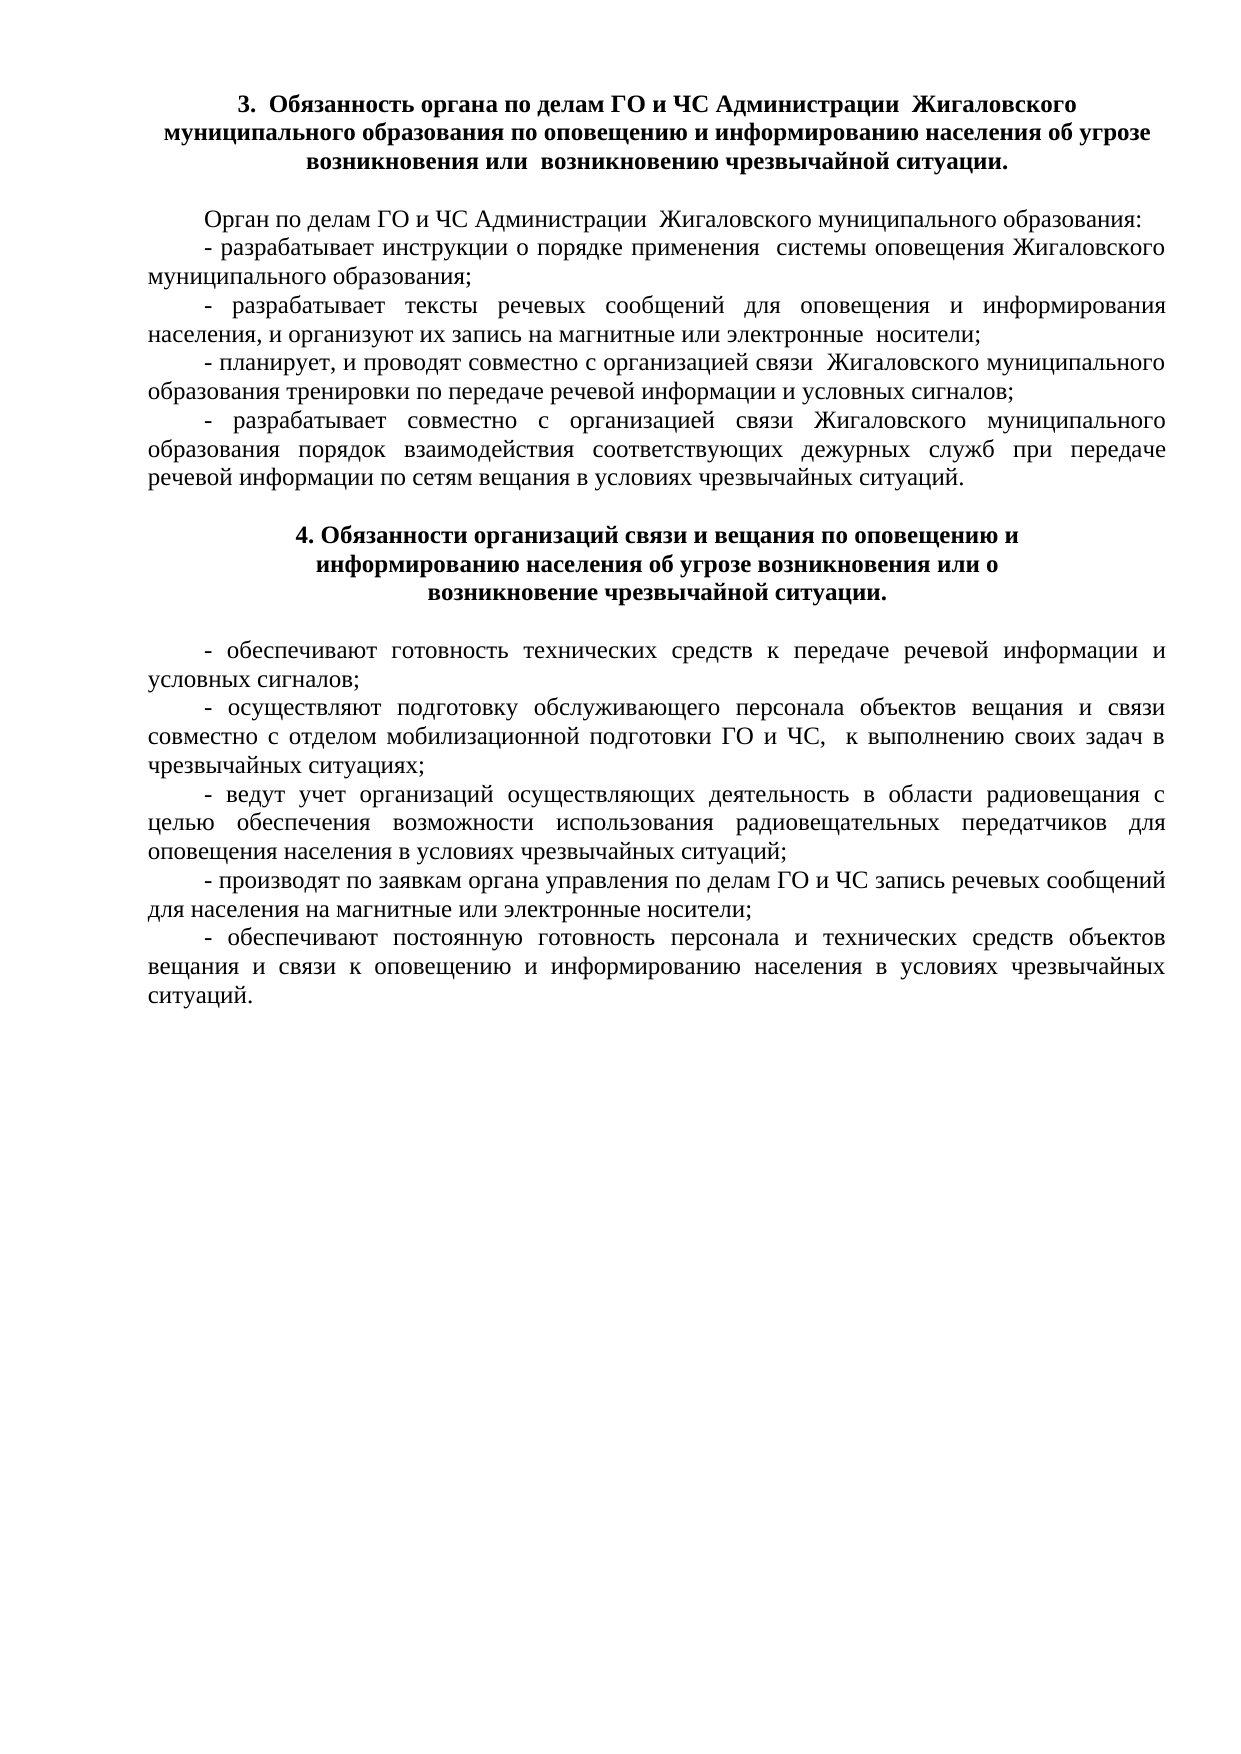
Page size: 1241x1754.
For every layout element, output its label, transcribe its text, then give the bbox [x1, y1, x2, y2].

text информированию населения об угрозе возникновения или о [148, 549, 1167, 577]
text 4. Обязанности организаций связи и вещания по оповещению и [148, 520, 1167, 549]
text - планирует, и проводят совместно с организацией связи Жигаловского муниципального образования тренировки по передаче речевой информации и условных сигналов; [148, 347, 1167, 405]
text - обеспечивают постоянную готовность персонала и технических средств объектов вещания и связи к оповещению и информированию населения в условиях чрезвычайных ситуаций. [148, 922, 1167, 1009]
text - ведут учет организаций осуществляющих деятельность в области радиовещания с целью обеспечения возможности использования радиовещательных передатчиков для оповещения населения в условиях чрезвычайных ситуаций; [148, 779, 1167, 865]
text - осуществляют подготовку обслуживающего персонала объектов вещания и связи совместно с отделом мобилизационной подготовки ГО и ЧС, к выполнению своих задач в чрезвычайных ситуациях; [148, 692, 1167, 779]
text - разрабатывает совместно с организацией связи Жигаловского муниципального образования порядок взаимодействия соответствующих дежурных служб при передаче речевой информации по сетям вещания в условиях чрезвычайных ситуаций. [148, 405, 1167, 491]
text - разрабатывает тексты речевых сообщений для оповещения и информирования населения, и организуют их запись на магнитные или электронные носители; [148, 290, 1167, 347]
text - разрабатывает инструкции о порядке применения системы оповещения Жигаловского муниципального образования; [148, 232, 1167, 290]
text - обеспечивают готовность технических средств к передаче речевой информации и условных сигналов; [148, 635, 1167, 692]
text - производят по заявкам органа управления по делам ГО и ЧС запись речевых сообщений для населения на магнитные или электронные носители; [148, 865, 1167, 922]
text возникновение чрезвычайной ситуации. [148, 577, 1167, 606]
text 3. Обязанность органа по делам ГО и ЧС Администрации Жигаловского муниципального образования по оповещению и информированию населения об угрозе возникновения или возникновению чрезвычайной ситуации. [148, 89, 1167, 175]
text Орган по делам ГО и ЧС Администрации Жигаловского муниципального образования: [148, 204, 1167, 232]
